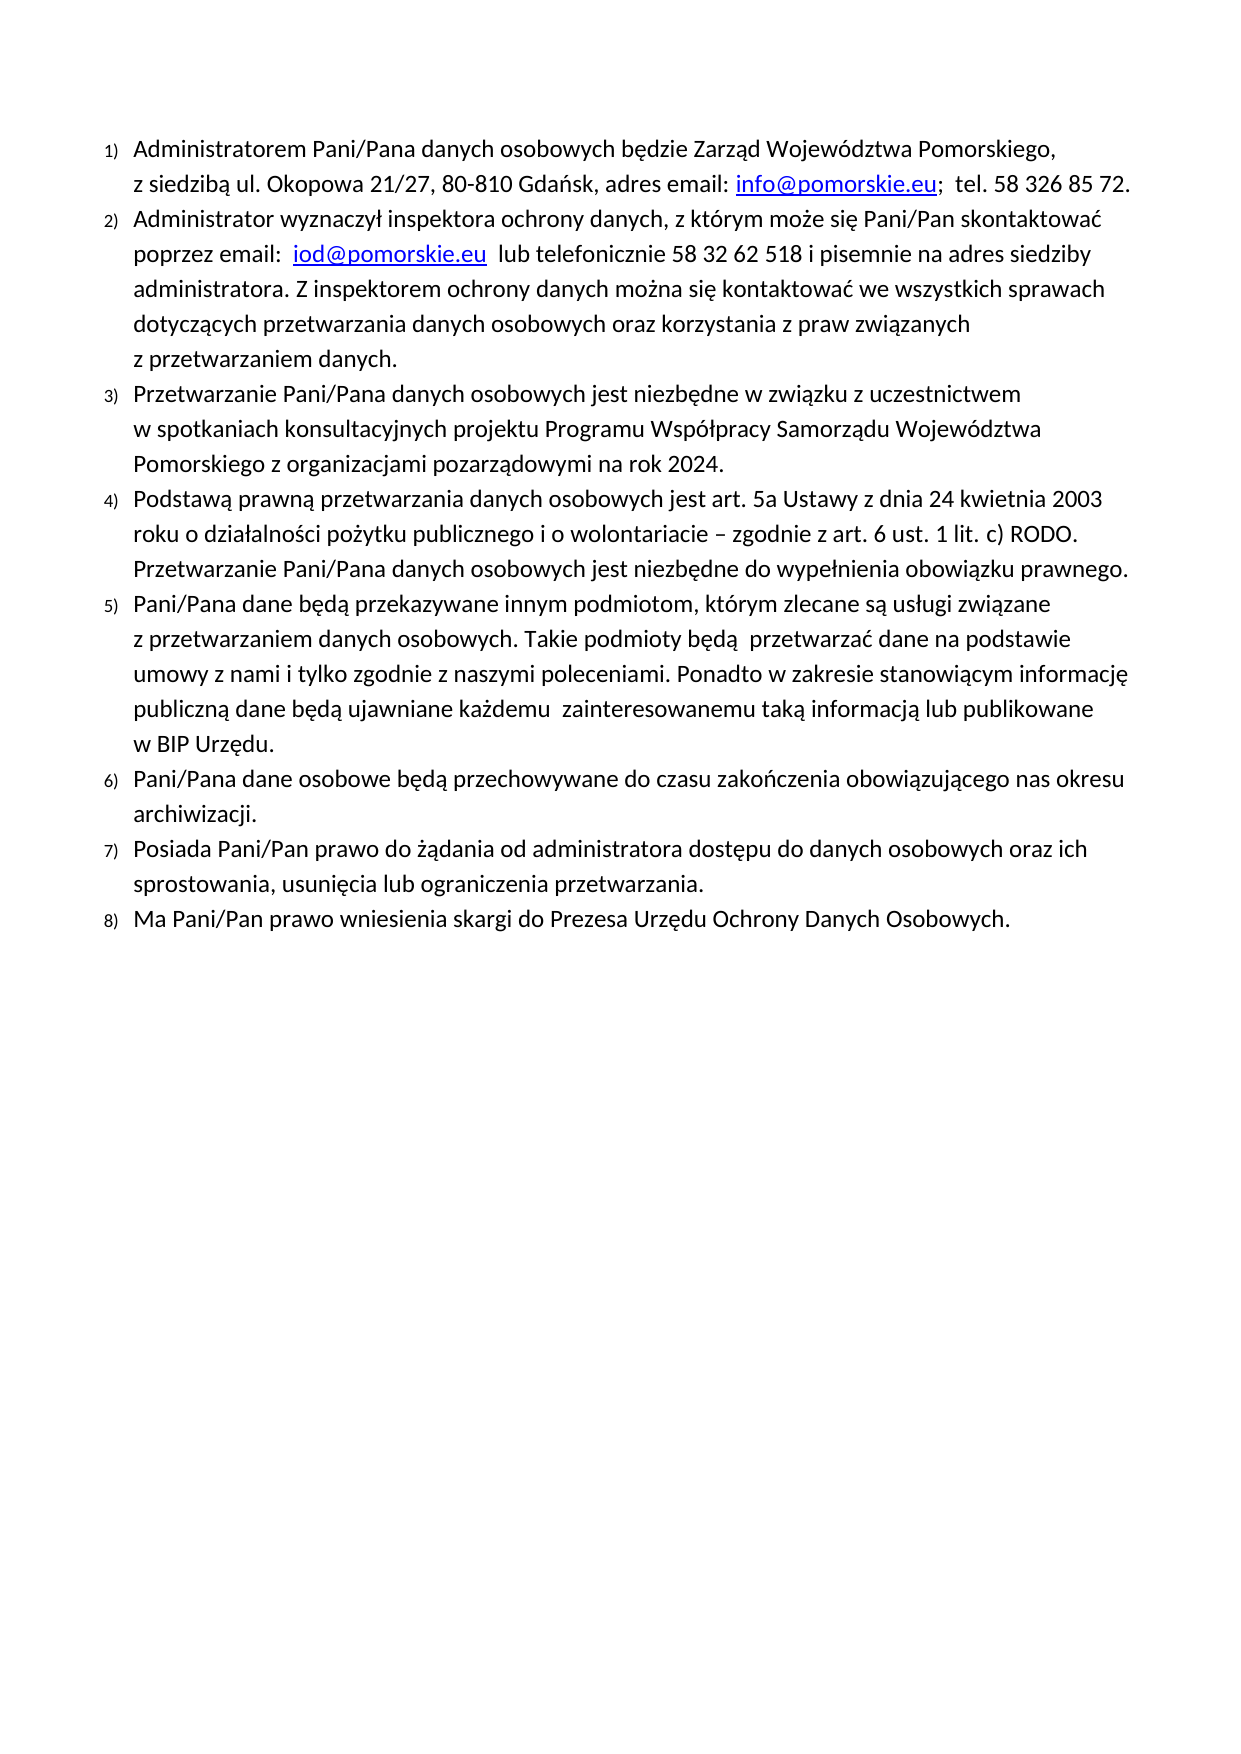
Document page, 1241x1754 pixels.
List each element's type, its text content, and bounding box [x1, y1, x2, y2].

list Posiada Pani/Pan prawo do żądania od administratora dostępu do danych osobowych oraz ich sprostowania, usunięcia lub ograniczenia przetwarzania. [103, 833, 1152, 898]
list Podstawą prawną przetwarzania danych osobowych jest art. 5a Ustawy z dnia 24 kwietnia 2003 roku o działalności pożytku publicznego i o wolontariacie – zgodnie z art. 6 ust. 1 lit. c) RODO. Przetwarzanie Pani/Pana danych osobowych jest niezbędne do wypełnienia obowiązku prawnego. [103, 483, 1152, 583]
list Pani/Pana dane będą przekazywane innym podmiotom, którym zlecane są usługi związane z przetwarzaniem danych osobowych. Takie podmioty będą przetwarzać dane na podstawie umowy z nami i tylko zgodnie z naszymi poleceniami. Ponadto w zakresie stanowiącym informację publiczną dane będą ujawniane każdemu zainteresowanemu taką informacją lub publikowane w BIP Urzędu. [103, 588, 1152, 758]
list Administrator wyznaczył inspektora ochrony danych, z którym może się Pani/Pan skontaktować poprzez email: iod@pomorskie.eu lub telefonicznie 58 32 62 518 i pisemnie na adres siedziby administratora. Z inspektorem ochrony danych można się kontaktować we wszystkich sprawach dotyczących przetwarzania danych osobowych oraz korzystania z praw związanych z przetwarzaniem danych. [103, 203, 1152, 373]
list Przetwarzanie Pani/Pana danych osobowych jest niezbędne w związku z uczestnictwem w spotkaniach konsultacyjnych projektu Programu Współpracy Samorządu Województwa Pomorskiego z organizacjami pozarządowymi na rok 2024. [103, 378, 1152, 478]
list Ma Pani/Pan prawo wniesienia skargi do Prezesa Urzędu Ochrony Danych Osobowych. [103, 903, 1152, 933]
list Administratorem Pani/Pana danych osobowych będzie Zarząd Województwa Pomorskiego, z siedzibą ul. Okopowa 21/27, 80-810 Gdańsk, adres email: info@pomorskie.eu; tel. 58 326 85 72. [103, 133, 1152, 198]
list Pani/Pana dane osobowe będą przechowywane do czasu zakończenia obowiązującego nas okresu archiwizacji. [103, 763, 1152, 828]
